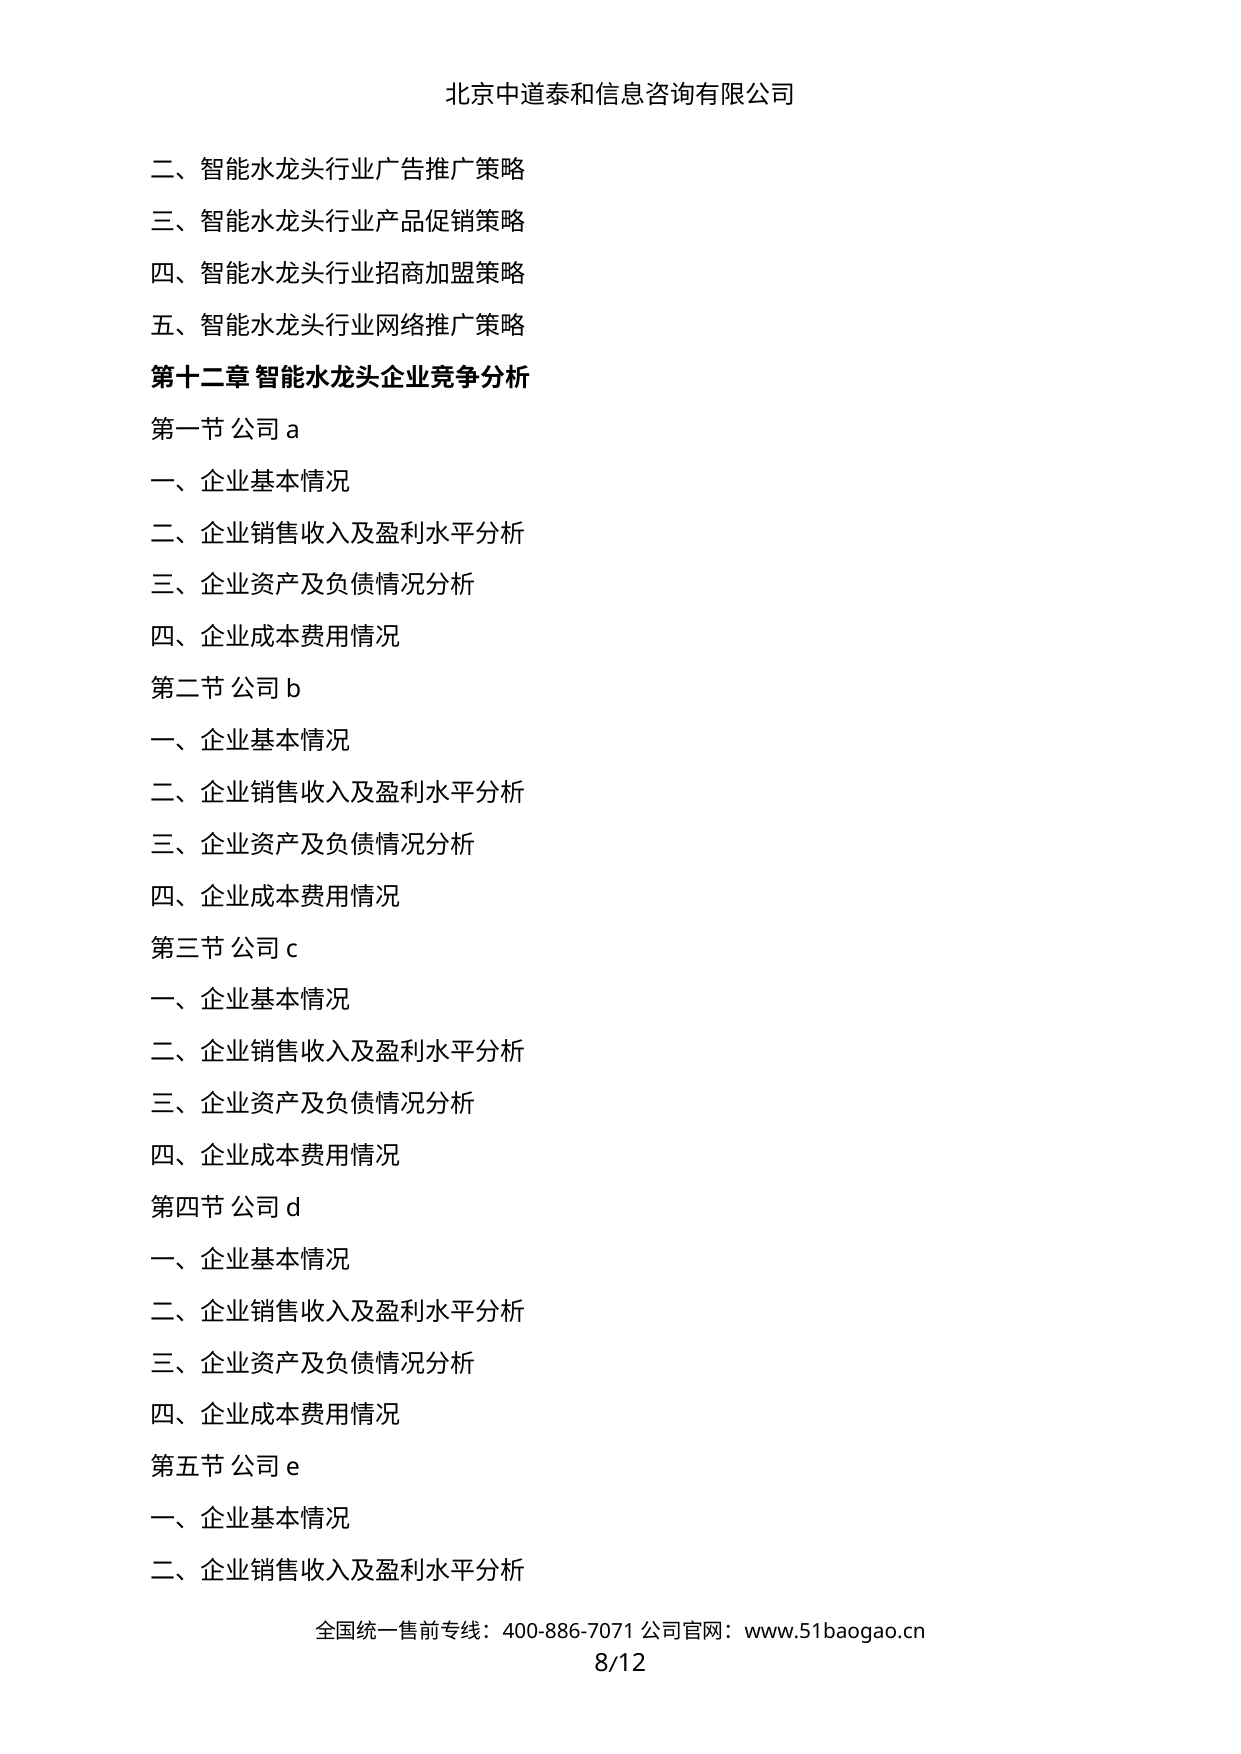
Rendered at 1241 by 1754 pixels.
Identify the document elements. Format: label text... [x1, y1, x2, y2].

text 二、企业销售收入及盈利水平分析 [150, 1291, 1090, 1327]
text 三、企业资产及负债情况分析 [150, 824, 1090, 861]
text 一、企业基本情况 [150, 461, 1090, 497]
text 三、企业资产及负债情况分析 [150, 565, 1090, 601]
text 第一节 公司a [150, 409, 1090, 446]
text 第四节 公司d [150, 1187, 1090, 1224]
text 三、企业资产及负债情况分析 [150, 1343, 1090, 1379]
text 一、企业基本情况 [150, 1499, 1090, 1535]
text 一、企业基本情况 [150, 1239, 1090, 1276]
text 第十二章 智能水龙头企业竞争分析 [150, 357, 1090, 394]
text 四、企业成本费用情况 [150, 1136, 1090, 1172]
text 五、智能水龙头行业网络推广策略 [150, 306, 1090, 342]
text 四、智能水龙头行业招商加盟策略 [150, 254, 1090, 290]
text 二、智能水龙头行业广告推广策略 [150, 150, 1090, 186]
text 第五节 公司e [150, 1447, 1090, 1483]
text 二、企业销售收入及盈利水平分析 [150, 513, 1090, 549]
text 三、智能水龙头行业产品促销策略 [150, 202, 1090, 238]
text 三、企业资产及负债情况分析 [150, 1084, 1090, 1120]
text 二、企业销售收入及盈利水平分析 [150, 1032, 1090, 1068]
text 第三节 公司c [150, 928, 1090, 964]
text 二、企业销售收入及盈利水平分析 [150, 1551, 1090, 1587]
text 一、企业基本情况 [150, 721, 1090, 757]
text 一、企业基本情况 [150, 980, 1090, 1016]
text 第二节 公司b [150, 669, 1090, 705]
text 四、企业成本费用情况 [150, 1395, 1090, 1431]
text 四、企业成本费用情况 [150, 876, 1090, 912]
text 四、企业成本费用情况 [150, 617, 1090, 653]
text 二、企业销售收入及盈利水平分析 [150, 772, 1090, 809]
